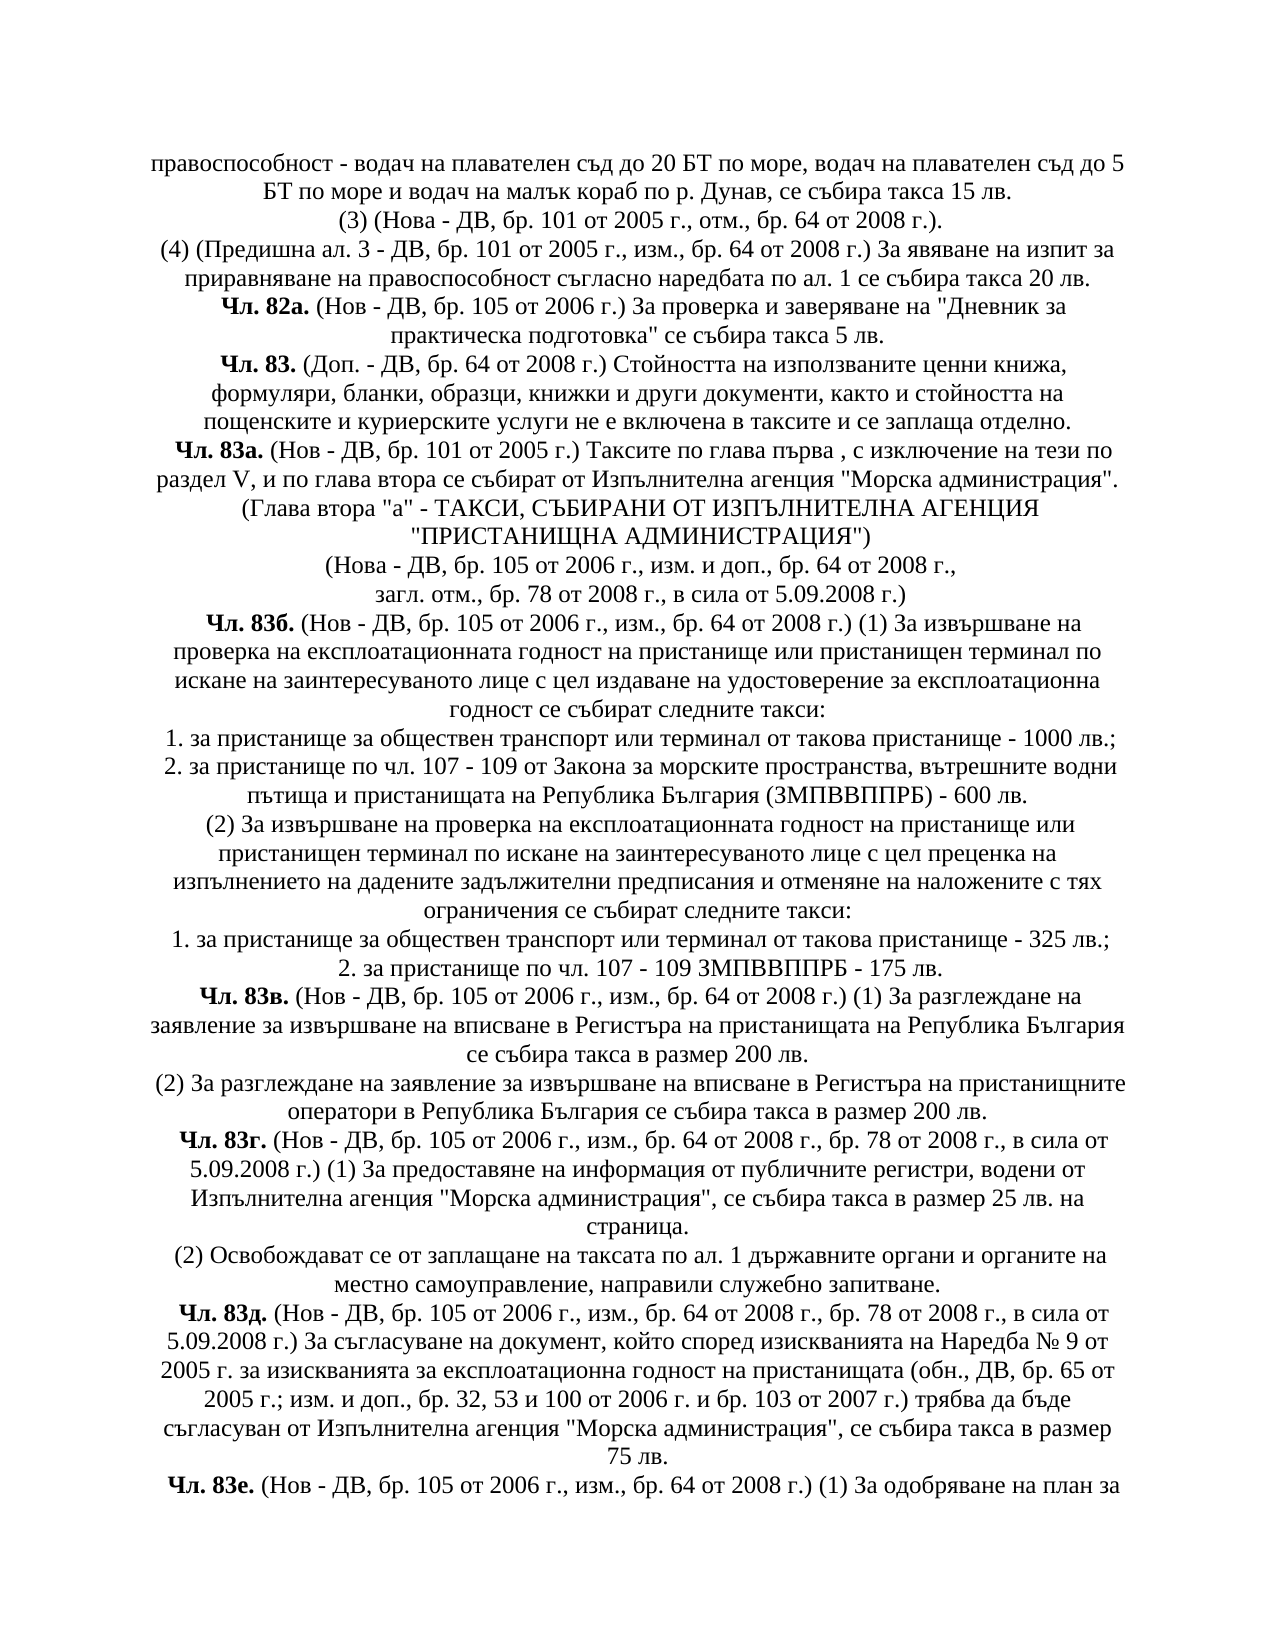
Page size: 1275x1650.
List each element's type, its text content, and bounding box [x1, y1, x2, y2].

text Чл. 83б. (Нов - ДВ, бр. 105 от 2006 г., изм., бр. 64 от 2008 г.) (1) За извършване на проверка на експлоатационната годност на пристанище или пристанищен терминал по искане на заинтересуваното лице с цел издаване на удостоверение за експлоатационна годност се събират следните такси: [148, 608, 1127, 723]
text Чл. 83г. (Нов - ДВ, бр. 105 от 2006 г., изм., бр. 64 от 2008 г., бр. 78 от 2008 г., в сила от 5.09.2008 г.) (1) За предоставяне на информация от публичните регистри, водени от Изпълнителна агенция "Морска администрация", се събира такса в размер 25 лв. на страница. [148, 1125, 1127, 1240]
text загл. отм., бр. 78 от 2008 г., в сила от 5.09.2008 г.) [148, 579, 1127, 608]
text (2) Освобождават се от заплащане на таксата по ал. 1 държавните органи и органите на местно самоуправление, направили служебно запитване. [148, 1240, 1127, 1298]
text 2. за пристанище по чл. 107 - 109 от Закона за морските пространства, вътрешните водни пътища и пристанищата на Република България (ЗМПВВППРБ) - 600 лв. [148, 751, 1127, 809]
text Чл. 83в. (Нов - ДВ, бр. 105 от 2006 г., изм., бр. 64 от 2008 г.) (1) За разглеждане на заявление за извършване на вписване в Регистъра на пристанищата на Република България се събира такса в размер 200 лв. [148, 981, 1127, 1068]
text (3) (Нова - ДВ, бр. 101 от 2005 г., отм., бр. 64 от 2008 г.). [148, 205, 1127, 234]
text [148, 148, 1127, 205]
text (Глава втора "а" - ТАКСИ, СЪБИРАНИ ОТ ИЗПЪЛНИТЕЛНА АГЕНЦИЯ [148, 493, 1127, 521]
text Чл. 83а. (Нов - ДВ, бр. 101 от 2005 г.) Таксите по глава първа , с изключение на тези по раздел V, и по глава втора се събират от Изпълнителна агенция "Морска администрация". [148, 435, 1127, 493]
text Чл. 82а. (Нов - ДВ, бр. 105 от 2006 г.) За проверка и заверяване на "Дневник за практическа подготовка" се събира такса 5 лв. [148, 291, 1127, 349]
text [148, 1470, 1127, 1499]
text (Нова - ДВ, бр. 105 от 2006 г., изм. и доп., бр. 64 от 2008 г., [148, 550, 1127, 579]
text (2) За извършване на проверка на експлоатационната годност на пристанище или пристанищен терминал по искане на заинтересуваното лице с цел преценка на изпълнението на дадените задължителни предписания и отменяне на наложените с тях ограничения се събират следните такси: [148, 809, 1127, 924]
text 1. за пристанище за обществен транспорт или терминал от такова пристанище - 1000 лв.; [148, 723, 1127, 751]
text (2) За разглеждане на заявление за извършване на вписване в Регистъра на пристанищните оператори в Република България се събира такса в размер 200 лв. [148, 1068, 1127, 1125]
text Чл. 83. (Доп. - ДВ, бр. 64 от 2008 г.) Стойността на използваните ценни книжа, формуляри, бланки, образци, книжки и други документи, както и стойността на пощенските и куриерските услуги не е включена в таксите и се заплаща отделно. [148, 349, 1127, 435]
text "ПРИСТАНИЩНА АДМИНИСТРАЦИЯ") [148, 521, 1127, 550]
text (4) (Предишна ал. 3 - ДВ, бр. 101 от 2005 г., изм., бр. 64 от 2008 г.) За явяване на изпит за приравняване на правоспособност съгласно наредбата по ал. 1 се събира такса 20 лв. [148, 234, 1127, 291]
text 1. за пристанище за обществен транспорт или терминал от такова пристанище - 325 лв.; [148, 924, 1127, 953]
text 2. за пристанище по чл. 107 - 109 ЗМПВВППРБ - 175 лв. [148, 953, 1127, 981]
text Чл. 83д. (Нов - ДВ, бр. 105 от 2006 г., изм., бр. 64 от 2008 г., бр. 78 от 2008 г., в сила от 5.09.2008 г.) За съгласуване на документ, който според изискванията на Наредба № 9 от 2005 г. за изискванията за експлоатационна годност на пристанищата (обн., ДВ, бр. 65 от 2005 г.; изм. и доп., бр. 32, 53 и 100 от 2006 г. и бр. 103 от 2007 г.) трябва да бъде съгласуван от Изпълнителна агенция "Морска администрация", се събира такса в размер 75 лв. [148, 1298, 1127, 1470]
